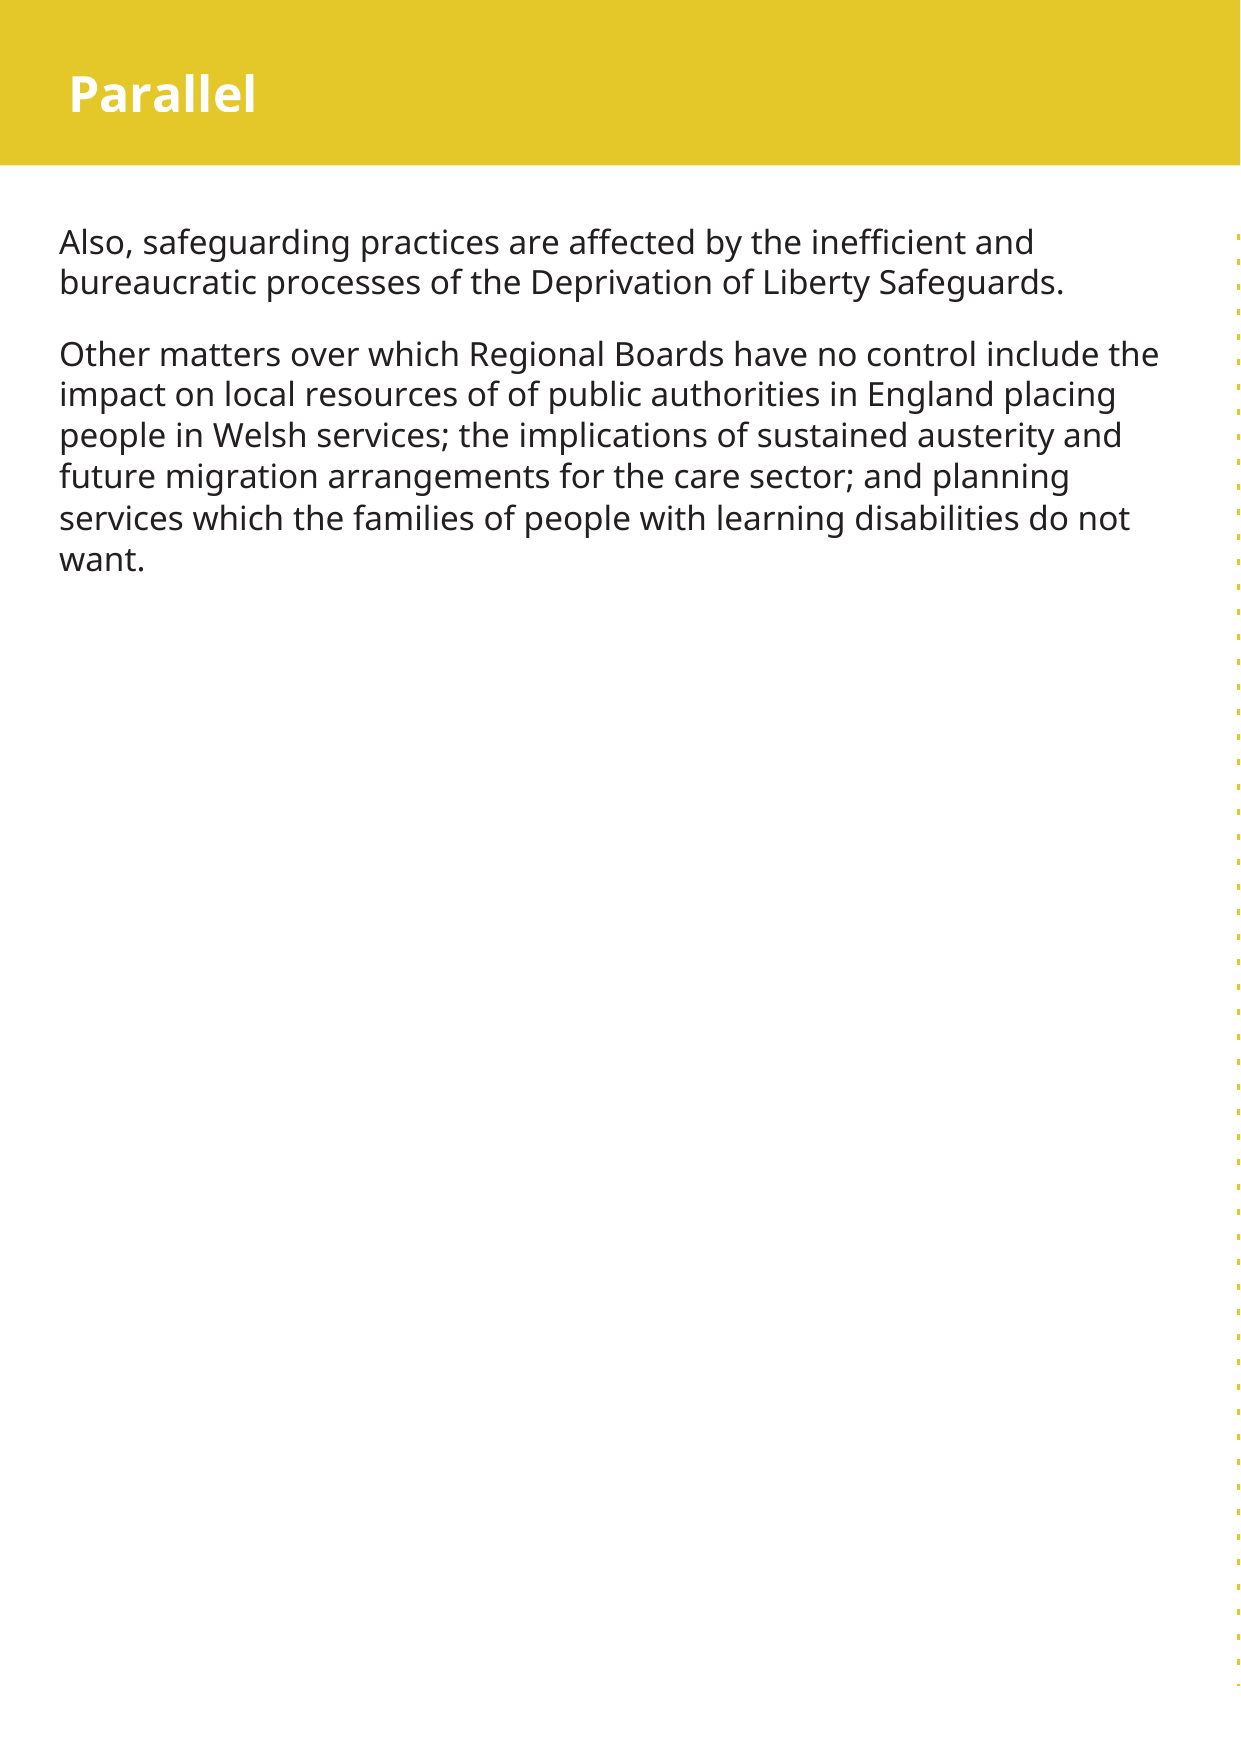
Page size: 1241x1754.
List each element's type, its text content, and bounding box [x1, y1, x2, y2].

text Other matters over which Regional Boards have no control include the impact on local resources of of public authorities in England placing people in Welsh services; the implications of sustained austerity and future migration arrangements for the care sector; and planning services which the families of people with learning disabilities do not want. [59, 333, 1170, 581]
subtitle Also, safeguarding practices are affected by the inefficient and bureaucratic processes of the Deprivation of Liberty Safeguards. [59, 222, 1219, 304]
